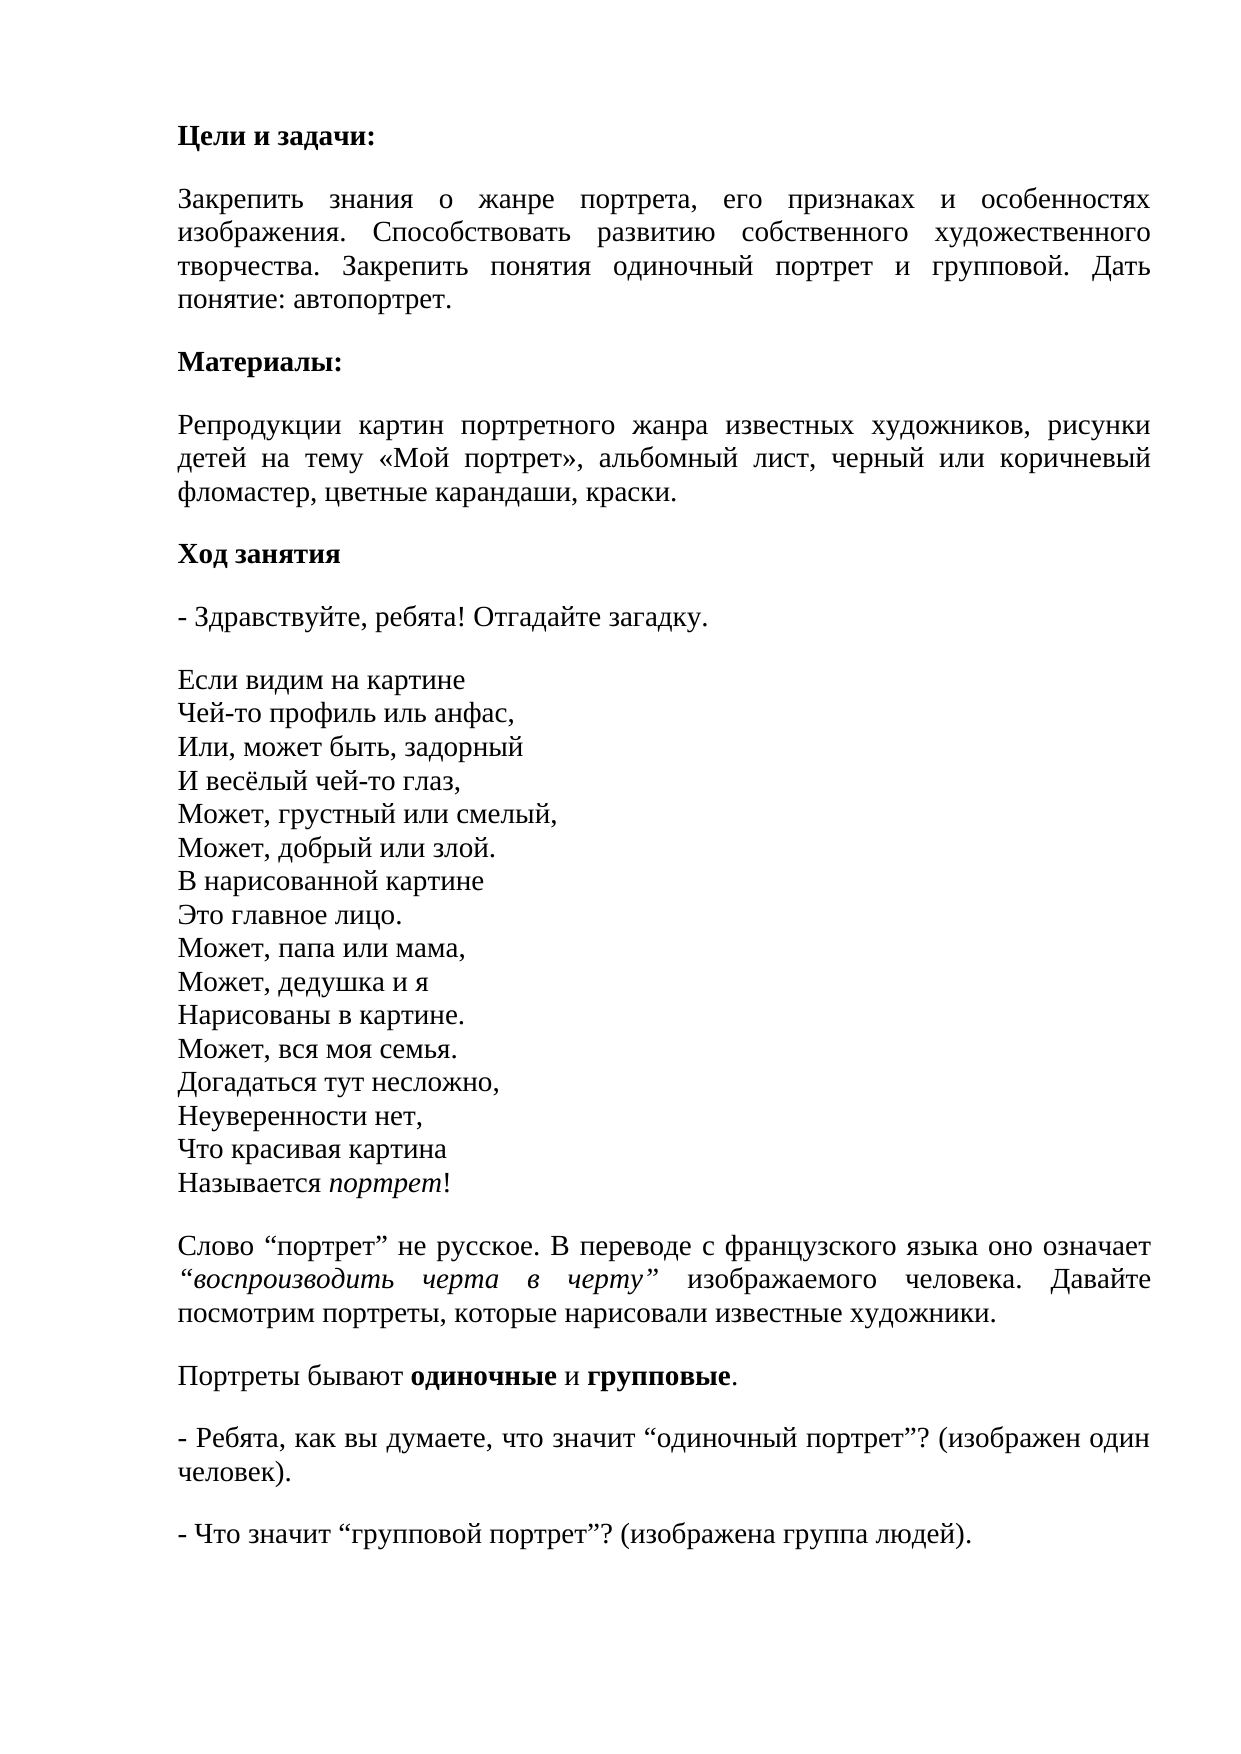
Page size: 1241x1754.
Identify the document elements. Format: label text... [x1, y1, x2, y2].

text Портреты бывают одиночные и групповые. [177, 1358, 1152, 1391]
text Слово “портрет” не русское. В переводе с французского языка оно означает “воспроизводить черта в черту” изображаемого человека. Давайте посмотрим портреты, которые нарисовали известные художники. [177, 1228, 1152, 1328]
text - Здравствуйте, ребята! Отгадайте загадку. [177, 599, 1152, 633]
text Закрепить знания о жанре портрета, его признаках и особенностях изображения. Способствовать развитию собственного художественного творчества. Закрепить понятия одиночный портрет и групповой. Дать понятие: автопортрет. [177, 181, 1152, 315]
text Если видим на картине Чей-то профиль иль анфас, Или, может быть, задорный И весёлый чей-то глаз, Может, грустный или смелый, Может, добрый или злой. В нарисованной картине Это главное лицо. Может, папа или мама, Может, дедушка и я Нарисованы в картине. Может, вся моя семья. Догадаться тут несложно, Неуверенности нет, Что красивая картина Называется портрет! [177, 662, 1152, 1199]
text - Ребята, как вы думаете, что значит “одиночный портрет”? (изображен один человек). [177, 1420, 1152, 1487]
text Цели и задачи: [177, 118, 1152, 152]
text Ход занятия [177, 537, 1152, 570]
text Репродукции картин портретного жанра известных художников, рисунки детей на тему «Мой портрет», альбомный лист, черный или коричневый фломастер, цветные карандаши, краски. [177, 407, 1152, 507]
text Материалы: [177, 344, 1152, 378]
text - Что значит “групповой портрет”? (изображена группа людей). [177, 1517, 1152, 1550]
